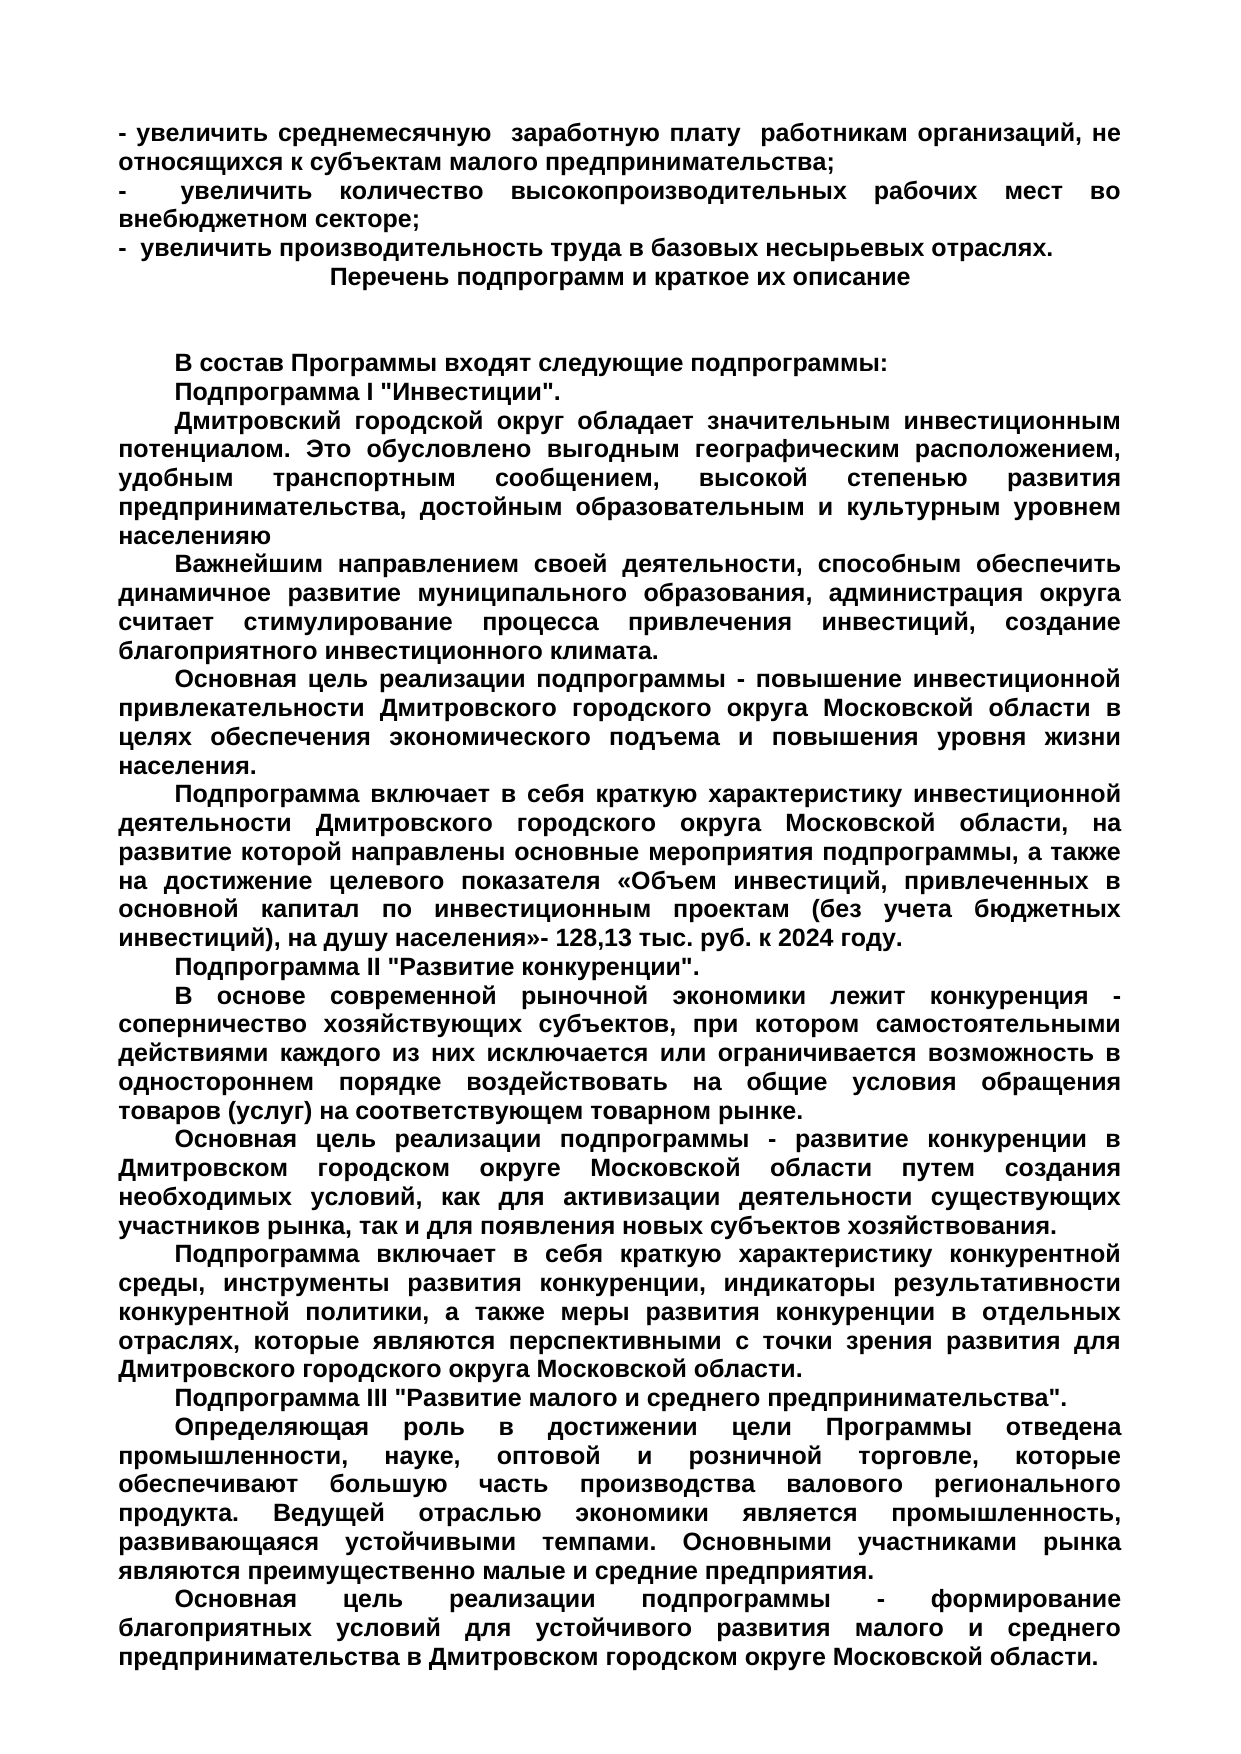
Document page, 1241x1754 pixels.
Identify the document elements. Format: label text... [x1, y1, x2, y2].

text Основная цель реализации подпрограммы - повышение инвестиционной привлекательности Дмитровского городского округа Московской области в целях обеспечения экономического подъема и повышения уровня жизни населения. [118, 664, 1122, 779]
text В состав Программы входят следующие подпрограммы: [118, 348, 1122, 377]
text Подпрограмма включает в себя краткую характеристику конкурентной среды, инструменты развития конкуренции, индикаторы результативности конкурентной политики, а также меры развития конкуренции в отдельных отраслях, которые являются перспективными с точки зрения развития для Дмитровского городского округа Московской области. [118, 1239, 1122, 1383]
text Подпрограмма III "Развитие малого и среднего предпринимательства". [118, 1383, 1122, 1412]
text Основная цель реализации подпрограммы - формирование благоприятных условий для устойчивого развития малого и среднего предпринимательства в Дмитровском городском округе Московской области. [118, 1584, 1122, 1671]
text Перечень подпрограмм и краткое их описание [118, 262, 1122, 291]
text Основная цель реализации подпрограммы - развитие конкуренции в Дмитровском городском округе Московской области путем создания необходимых условий, как для активизации деятельности существующих участников рынка, так и для появления новых субъектов хозяйствования. [118, 1124, 1122, 1239]
text - увеличить среднемесячную заработную плату работникам организаций, не относящихся к субъектам малого предпринимательства; [118, 118, 1122, 176]
text Подпрограмма включает в себя краткую характеристику инвестиционной деятельности Дмитровского городского округа Московской области, на развитие которой направлены основные мероприятия подпрограммы, а также на достижение целевого показателя «Объем инвестиций, привлеченных в основной капитал по инвестиционным проектам (без учета бюджетных инвестиций), на душу населения»- 128,13 тыс. руб. к 2024 году. [118, 779, 1122, 952]
text Дмитровский городской округ обладает значительным инвестиционным потенциалом. Это обусловлено выгодным географическим расположением, удобным транспортным сообщением, высокой степенью развития предпринимательства, достойным образовательным и культурным уровнем населенияю [118, 406, 1122, 549]
text В основе современной рыночной экономики лежит конкуренция - соперничество хозяйствующих субъектов, при котором самостоятельными действиями каждого из них исключается или ограничивается возможность в одностороннем порядке воздействовать на общие условия обращения товаров (услуг) на соответствующем товарном рынке. [118, 981, 1122, 1124]
text - увеличить количество высокопроизводительных рабочих мест во внебюджетном секторе; [118, 176, 1122, 233]
text - увеличить производительность труда в базовых несырьевых отраслях. [118, 233, 1122, 262]
text Определяющая роль в достижении цели Программы отведена промышленности, науке, оптовой и розничной торговле, которые обеспечивают большую часть производства валового регионального продукта. Ведущей отраслью экономики является промышленность, развивающаяся устойчивыми темпами. Основными участниками рынка являются преимущественно малые и средние предприятия. [118, 1412, 1122, 1584]
text Подпрограмма I "Инвестиции". [118, 377, 1122, 406]
text Важнейшим направлением своей деятельности, способным обеспечить динамичное развитие муниципального образования, администрация округа считает стимулирование процесса привлечения инвестиций, создание благоприятного инвестиционного климата. [118, 549, 1122, 664]
text Подпрограмма II "Развитие конкуренции". [118, 952, 1122, 981]
